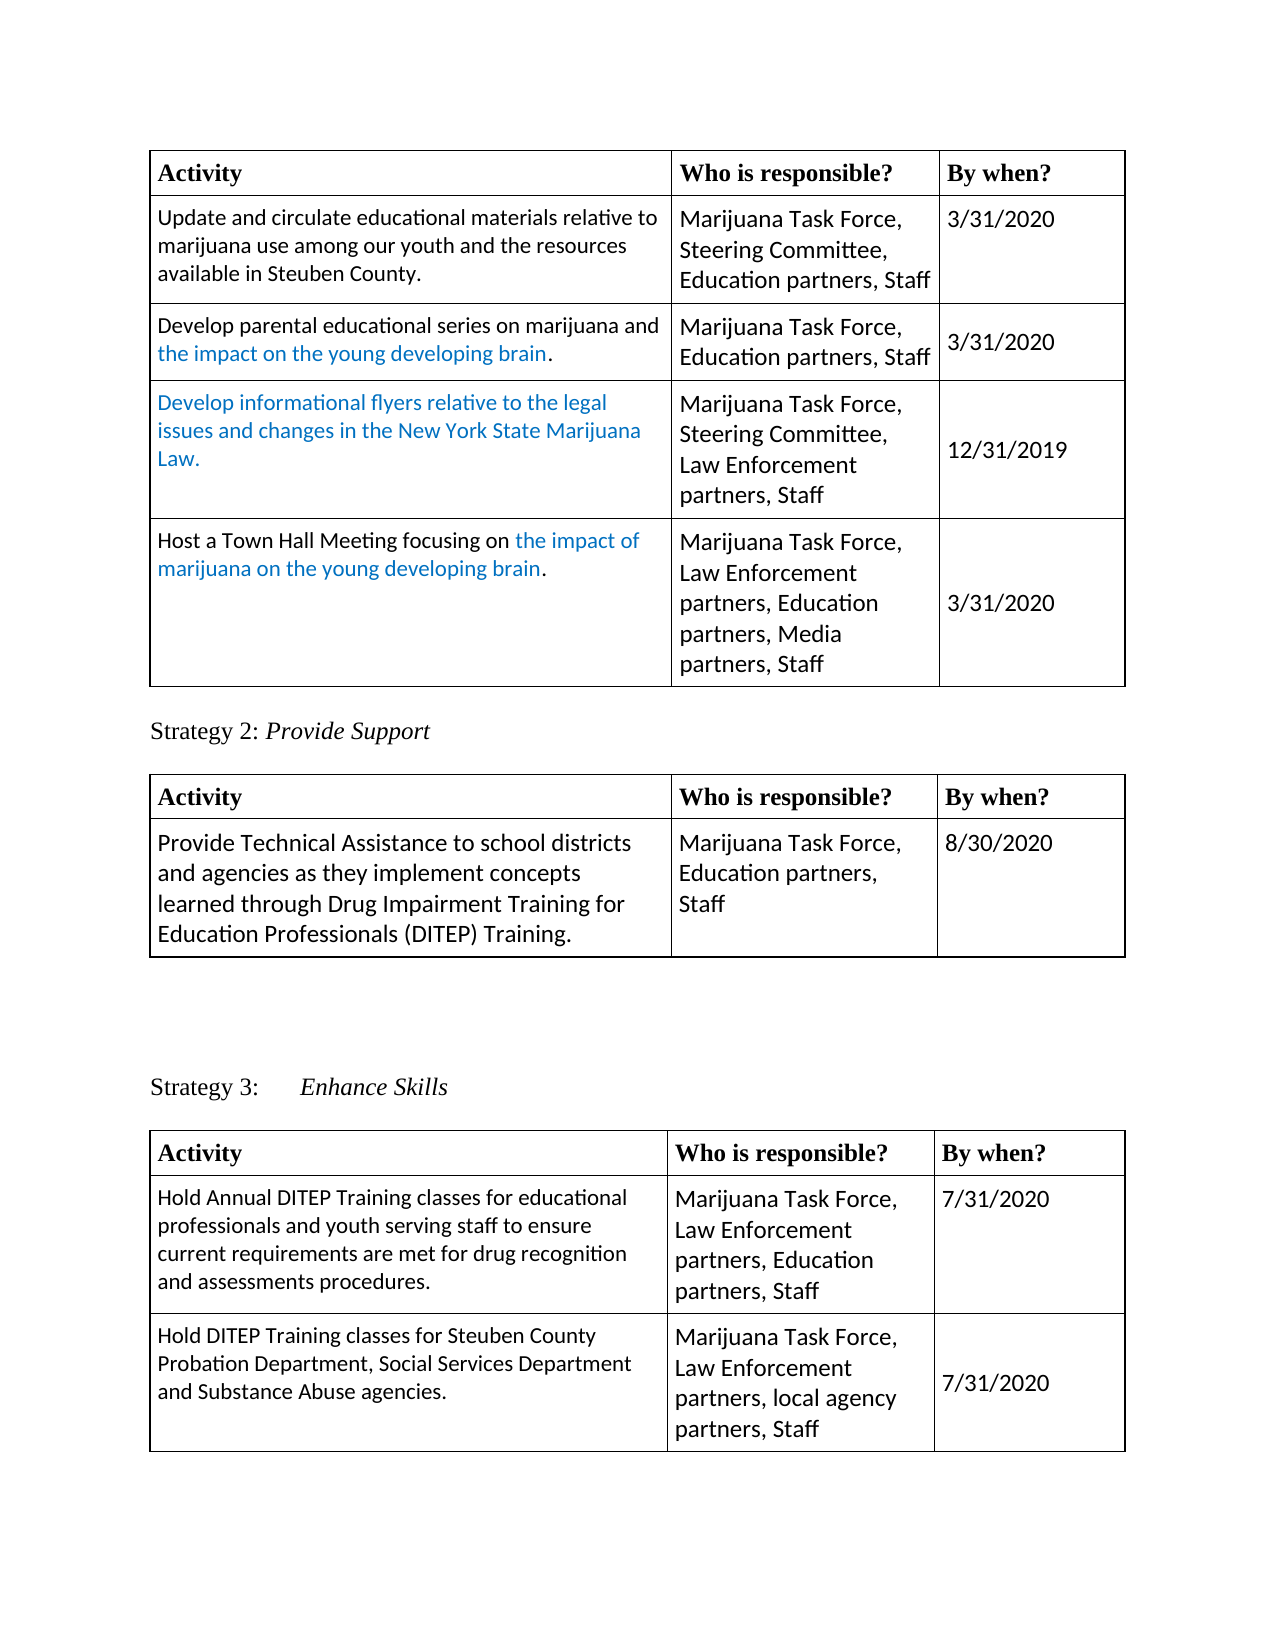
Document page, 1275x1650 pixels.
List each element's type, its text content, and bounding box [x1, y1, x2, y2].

table_cell Hold DITEP Training classes for Steuben County Probation Department, Social Services Department and Substance Abuse agencies. [151, 1314, 667, 1451]
table_header Activity [151, 151, 671, 195]
table_cell Marijuana Task Force, Education partners, Staff [672, 304, 939, 379]
table_cell 8/30/2020 [938, 819, 1124, 956]
table_header Who is responsible? [668, 1131, 934, 1175]
table_cell Marijuana Task Force, Law Enforcement partners, Education partners, Media partners, Staff [672, 519, 939, 686]
table_header Activity [151, 1131, 667, 1175]
table_cell Marijuana Task Force, Education partners, Staff [672, 819, 937, 956]
table_header By when? [938, 775, 1124, 818]
table_cell Marijuana Task Force, Law Enforcement partners, Education partners, Staff [668, 1176, 934, 1313]
table_cell Marijuana Task Force, Law Enforcement partners, local agency partners, Staff [668, 1314, 934, 1451]
table_header Who is responsible? [672, 151, 939, 195]
table_cell 3/31/2020 [940, 519, 1124, 686]
table_header Who is responsible? [672, 775, 937, 818]
table_cell Host a Town Hall Meeting focusing on the impact of marijuana on the young developing brain. [151, 519, 671, 686]
text Strategy 3: Enhance Skills [150, 1072, 1125, 1101]
table_header By when? [940, 151, 1124, 195]
table_cell Develop parental educational series on marijuana and the impact on the young developing brain. [151, 304, 671, 379]
table_cell 7/31/2020 [935, 1314, 1124, 1451]
table_cell 7/31/2020 [935, 1176, 1124, 1313]
table_cell 3/31/2020 [940, 196, 1124, 302]
table_cell Marijuana Task Force, Steering Committee, Education partners, Staff [672, 196, 939, 302]
table_cell Develop informational flyers relative to the legal issues and changes in the New York State Marijuana Law. [151, 381, 671, 518]
table_cell Hold Annual DITEP Training classes for educational professionals and youth serving staff to ensure current requirements are met for drug recognition and assessments procedures. [151, 1176, 667, 1313]
table_cell Provide Technical Assistance to school districts and agencies as they implement concepts learned through Drug Impairment Training for Education Professionals (DITEP) Training. [151, 819, 671, 956]
table_cell Marijuana Task Force, Steering Committee, Law Enforcement partners, Staff [672, 381, 939, 518]
table_header By when? [935, 1131, 1124, 1175]
table_cell Update and circulate educational materials relative to marijuana use among our youth and the resources available in Steuben County. [151, 196, 671, 302]
table_cell 12/31/2019 [940, 381, 1124, 518]
text Strategy 2: Provide Support [150, 716, 1125, 745]
table_cell 3/31/2020 [940, 304, 1124, 379]
table_header Activity [151, 775, 671, 818]
